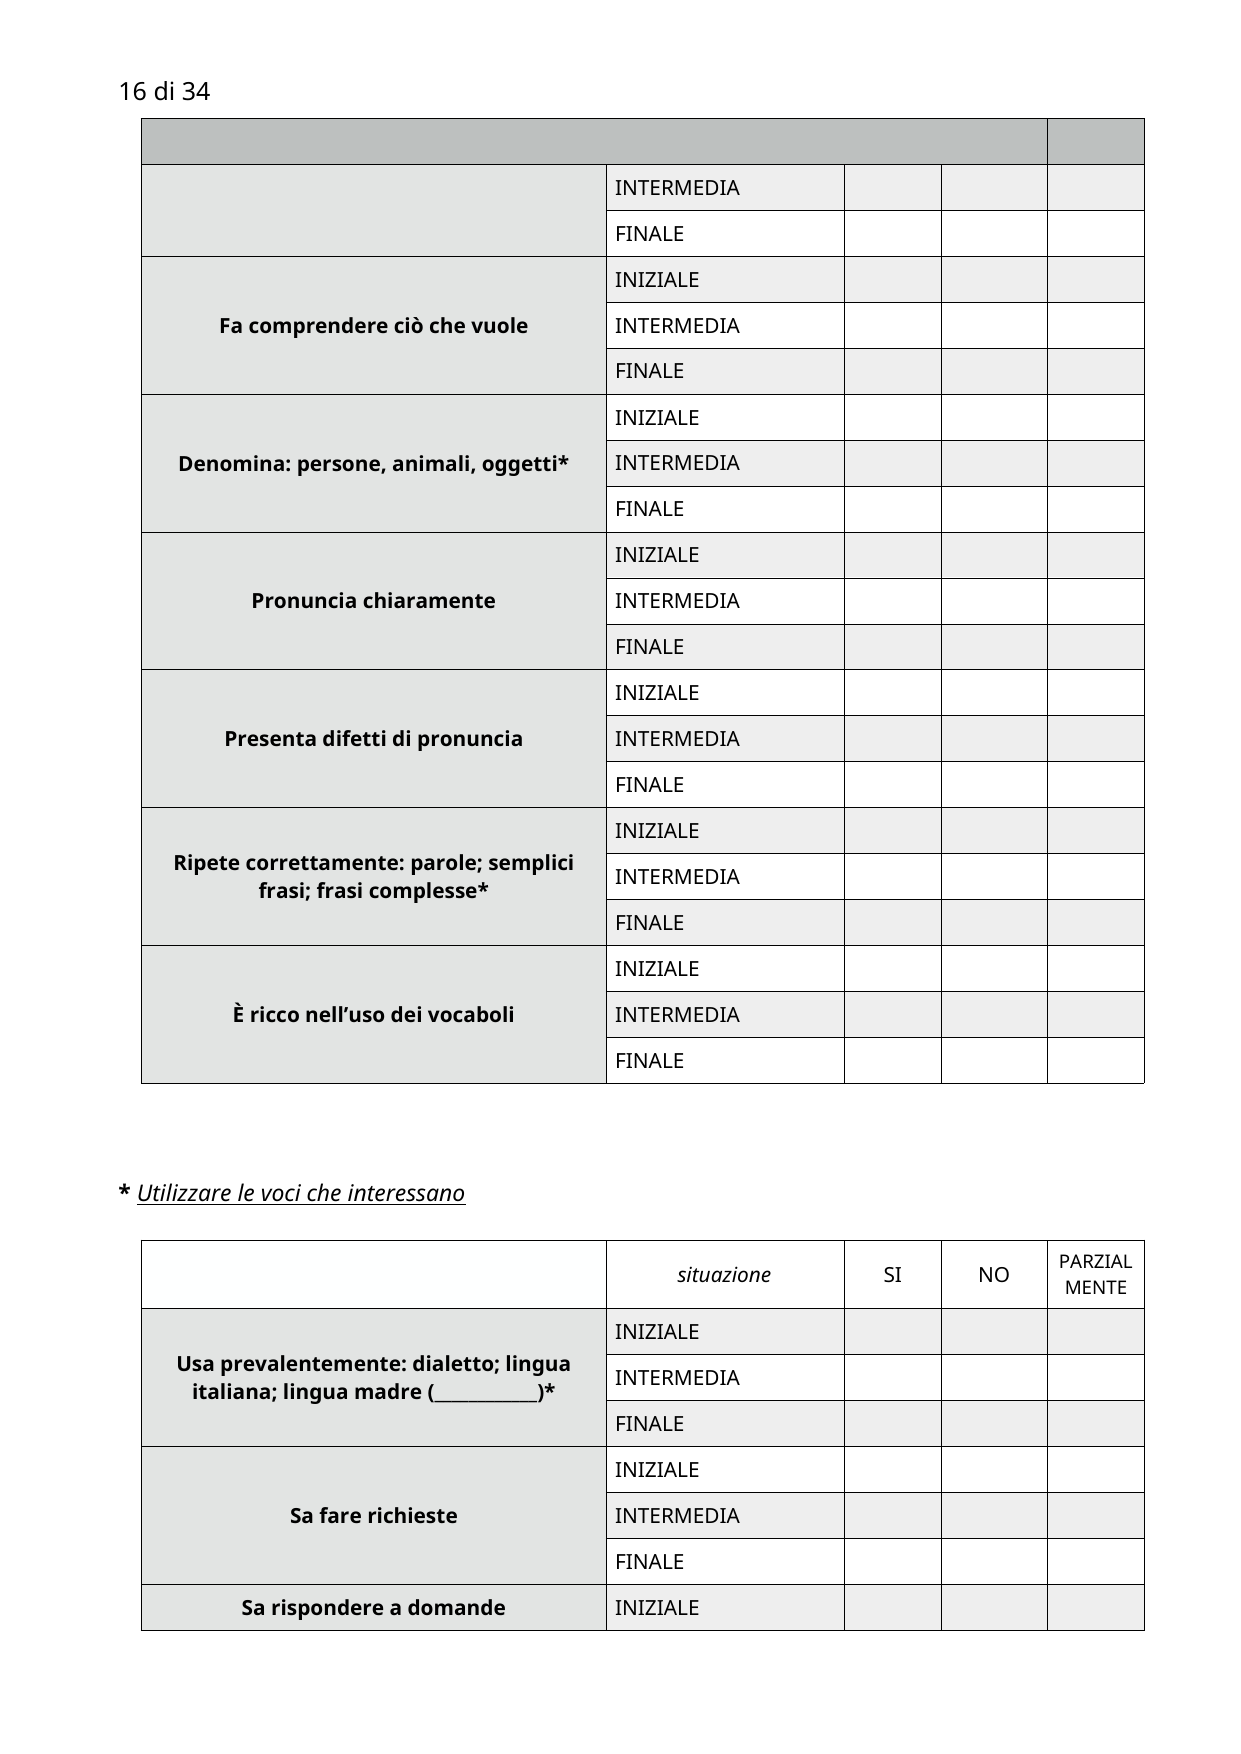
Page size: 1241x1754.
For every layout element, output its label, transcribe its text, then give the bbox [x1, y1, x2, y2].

table_cell [942, 441, 1047, 486]
table_cell [1048, 808, 1144, 853]
table_cell [845, 1585, 941, 1630]
table_cell [942, 1539, 1047, 1584]
table_cell [845, 487, 941, 532]
table_cell INIZIALE [607, 1585, 844, 1630]
table_cell [942, 992, 1047, 1037]
table_header [1048, 119, 1144, 164]
table_header [142, 1241, 606, 1308]
table_cell [942, 1447, 1047, 1492]
table_cell [845, 1493, 941, 1538]
table_cell [1048, 900, 1144, 945]
table_cell [1048, 1539, 1144, 1584]
table_cell [1048, 625, 1144, 669]
table_cell [1048, 1585, 1144, 1630]
table_cell [845, 395, 941, 440]
table_cell [1048, 1309, 1144, 1354]
table_cell [1048, 716, 1144, 761]
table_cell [142, 165, 606, 256]
table_cell Denomina: persone, animali, oggetti* [142, 395, 606, 532]
table_cell FINALE [607, 487, 844, 532]
table_cell [942, 165, 1047, 210]
table_cell [845, 716, 941, 761]
table_cell [1048, 579, 1144, 623]
table_cell FINALE [607, 1539, 844, 1584]
table_cell [1048, 946, 1144, 991]
table_cell [845, 854, 941, 899]
table_cell [845, 349, 941, 394]
table_cell [1048, 1493, 1144, 1538]
table_cell [845, 762, 941, 807]
table_cell [942, 854, 1047, 899]
table_cell [1048, 1355, 1144, 1400]
table_cell [942, 533, 1047, 577]
table_cell [845, 625, 941, 669]
table_header [142, 119, 1047, 164]
table_cell [1048, 854, 1144, 899]
table_cell [1048, 670, 1144, 715]
table_cell [1048, 303, 1144, 348]
table_cell Presenta difetti di pronuncia [142, 670, 606, 807]
table_cell INIZIALE [607, 1309, 844, 1354]
table_cell [942, 1355, 1047, 1400]
table_cell INTERMEDIA [607, 716, 844, 761]
table_header SI [845, 1241, 941, 1308]
table_cell INTERMEDIA [607, 854, 844, 899]
table_cell [845, 946, 941, 991]
table_cell [845, 533, 941, 577]
table_cell [942, 1309, 1047, 1354]
text * Utilizzare le voci che interessano [118, 1177, 1122, 1208]
table_cell INIZIALE [607, 946, 844, 991]
table_cell È ricco nell’uso dei vocaboli [142, 946, 606, 1083]
table_cell [942, 579, 1047, 623]
table_cell [1048, 1401, 1144, 1446]
table_cell INTERMEDIA [607, 441, 844, 486]
table_cell [942, 716, 1047, 761]
table_cell [845, 165, 941, 210]
table_cell FINALE [607, 1401, 844, 1446]
table_cell [942, 670, 1047, 715]
table_cell [1048, 257, 1144, 302]
table_cell [845, 211, 941, 256]
table_cell FINALE [607, 1038, 844, 1083]
table_cell FINALE [607, 349, 844, 394]
table_cell INIZIALE [607, 808, 844, 853]
table_cell [845, 257, 941, 302]
table_cell INIZIALE [607, 533, 844, 577]
table_header situazione [607, 1241, 844, 1308]
table_cell [942, 1038, 1047, 1083]
table_cell [942, 625, 1047, 669]
table_cell [942, 946, 1047, 991]
table_cell [1048, 1447, 1144, 1492]
table_cell [1048, 1038, 1144, 1083]
table_cell INTERMEDIA [607, 992, 844, 1037]
table_cell FINALE [607, 211, 844, 256]
table_cell INIZIALE [607, 257, 844, 302]
table_cell [942, 349, 1047, 394]
table_cell [845, 441, 941, 486]
table_cell [942, 303, 1047, 348]
table_cell [845, 670, 941, 715]
table_cell [845, 303, 941, 348]
table_cell [942, 1401, 1047, 1446]
table_cell [845, 1038, 941, 1083]
table_cell [942, 1493, 1047, 1538]
table_cell Fa comprendere ciò che vuole [142, 257, 606, 394]
table_cell INTERMEDIA [607, 303, 844, 348]
table_cell [845, 900, 941, 945]
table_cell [142, 1585, 606, 1630]
table_cell Usa prevalentemente: dialetto; lingua italiana; lingua madre (____________)* [142, 1309, 606, 1446]
table_cell [942, 211, 1047, 256]
table_cell [845, 992, 941, 1037]
table_cell [1048, 762, 1144, 807]
table_cell [1048, 441, 1144, 486]
table_cell INTERMEDIA [607, 1493, 844, 1538]
table_cell [1048, 349, 1144, 394]
table_cell [1048, 165, 1144, 210]
table_cell FINALE [607, 762, 844, 807]
table_cell [845, 1447, 941, 1492]
table_cell [1048, 487, 1144, 532]
table_cell Pronuncia chiaramente [142, 533, 606, 669]
table_cell [1048, 211, 1144, 256]
table_cell INIZIALE [607, 670, 844, 715]
table_cell [845, 1401, 941, 1446]
table_cell [942, 900, 1047, 945]
table_cell [1048, 533, 1144, 577]
table_header NO [942, 1241, 1047, 1308]
table_cell INTERMEDIA [607, 1355, 844, 1400]
table_cell [942, 808, 1047, 853]
table_cell [845, 1355, 941, 1400]
table_cell FINALE [607, 900, 844, 945]
table_cell FINALE [607, 625, 844, 669]
table_cell INTERMEDIA [607, 579, 844, 623]
table_cell INIZIALE [607, 395, 844, 440]
table_cell [942, 762, 1047, 807]
table_cell [1048, 395, 1144, 440]
table_cell [942, 1585, 1047, 1630]
table_cell [1048, 992, 1144, 1037]
table_cell Ripete correttamente: parole; semplici frasi; frasi complesse* [142, 808, 606, 945]
table_cell [942, 257, 1047, 302]
table_cell INTERMEDIA [607, 165, 844, 210]
table_cell [845, 579, 941, 623]
table_header PARZIALMENTE [1048, 1241, 1144, 1308]
table_cell [845, 1309, 941, 1354]
table_cell Sa fare richieste [142, 1447, 606, 1584]
table_cell [942, 395, 1047, 440]
table_cell [845, 1539, 941, 1584]
table_cell [942, 487, 1047, 532]
table_cell INIZIALE [607, 1447, 844, 1492]
table_cell [845, 808, 941, 853]
